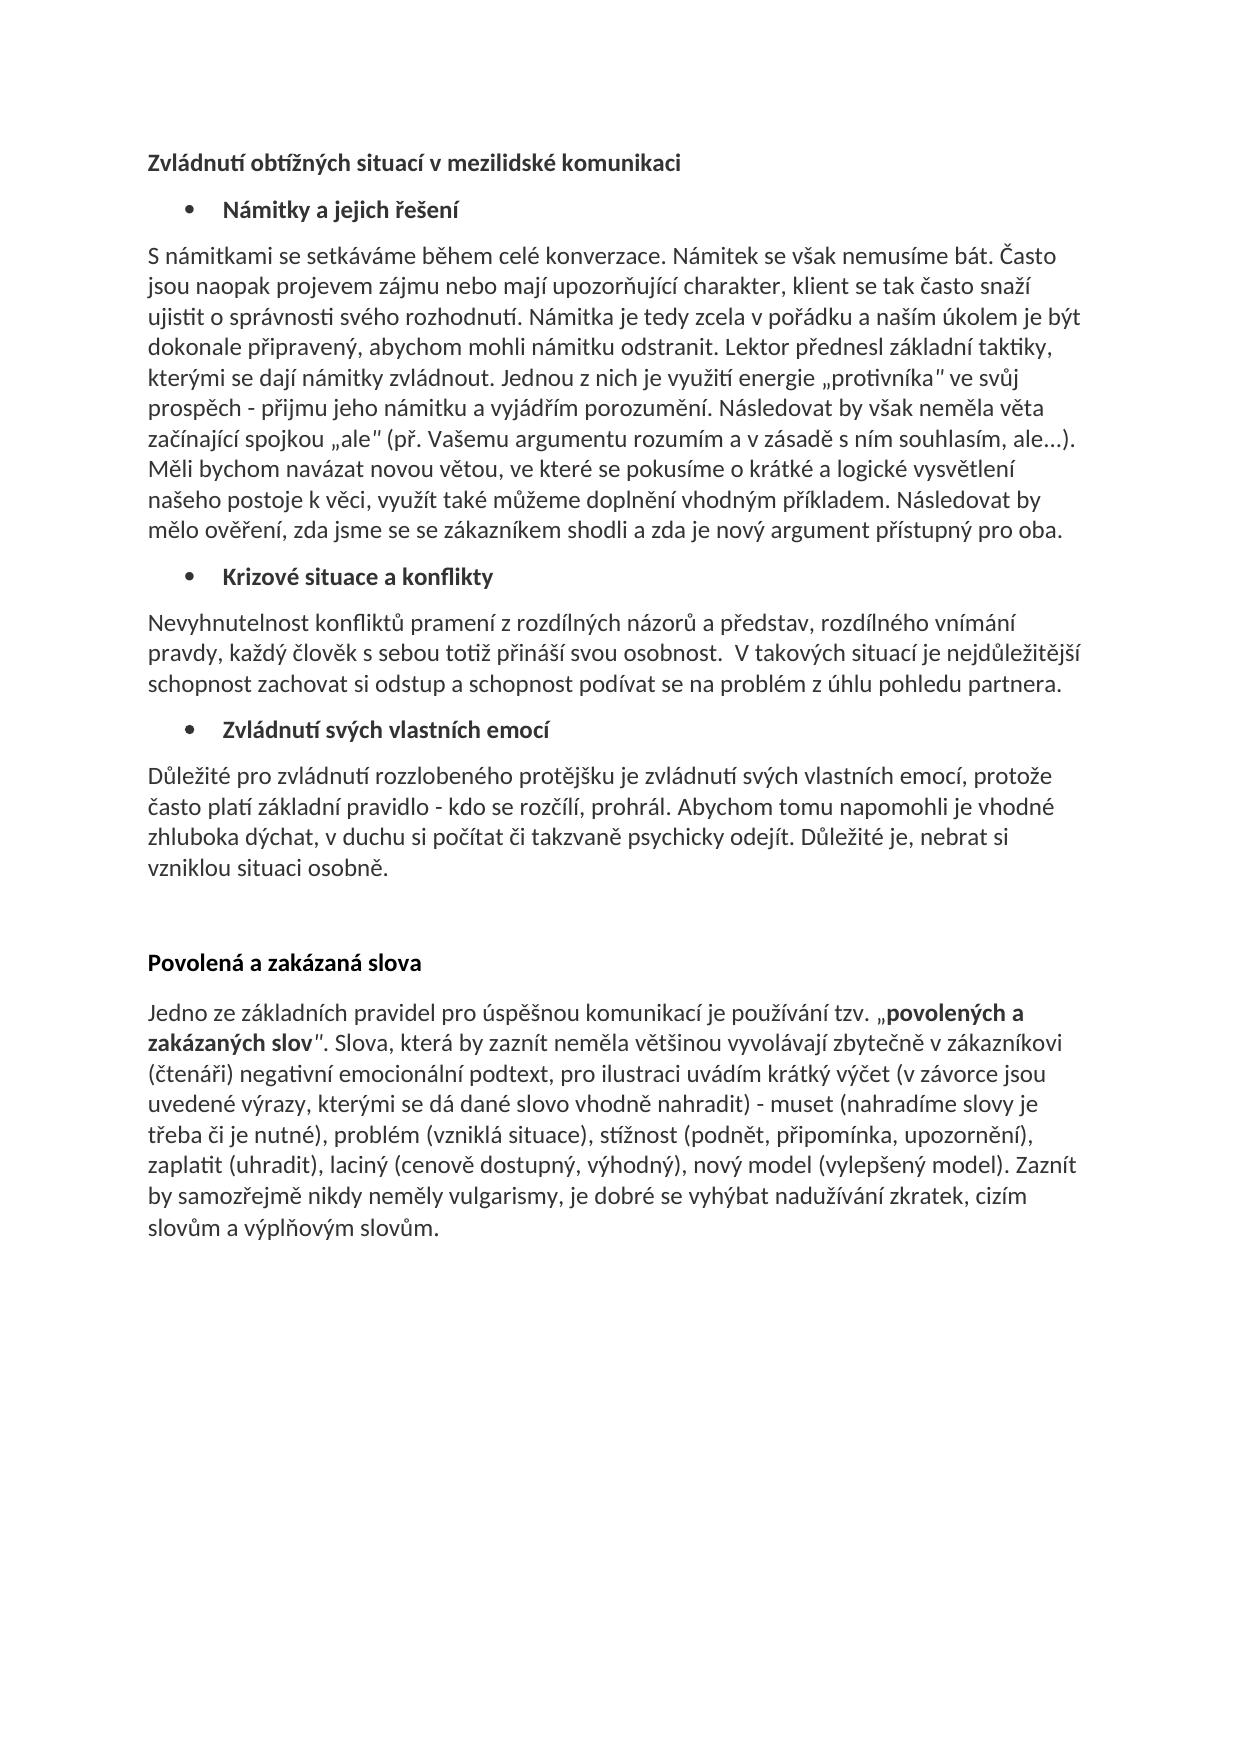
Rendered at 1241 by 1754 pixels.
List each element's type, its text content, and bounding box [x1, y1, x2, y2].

text S námitkami se setkáváme během celé konverzace. Námitek se však nemusíme bát. Často jsou naopak projevem zájmu nebo mají upozorňující charakter, klient se tak často snaží ujistit o správnosti svého rozhodnutí. Námitka je tedy zcela v pořádku a naším úkolem je být dokonale připravený, abychom mohli námitku odstranit. Lektor přednesl základní taktiky, kterými se dají námitky zvládnout. Jednou z nich je využití energie „protivníka" ve svůj prospěch - přijmu jeho námitku a vyjádřím porozumění. Následovat by však neměla věta začínající spojkou „ale" (př. Vašemu argumentu rozumím a v zásadě s ním souhlasím, ale...). Měli bychom navázat novou větou, ve které se pokusíme o krátké a logické vysvětlení našeho postoje k věci, využít také můžeme doplnění vhodným příkladem. Následovat by mělo ověření, zda jsme se se zákazníkem shodli a zda je nový argument přístupný pro oba. [148, 240, 1093, 545]
text Nevyhnutelnost konfliktů pramení z rozdílných názorů a představ, rozdílného vnímání pravdy, každý člověk s sebou totiž přináší svou osobnost. V takových situací je nejdůležitější schopnost zachovat si odstup a schopnost podívat se na problém z úhlu pohledu partnera. [148, 607, 1093, 698]
list Námitky a jejich řešení [185, 194, 1093, 224]
text Jedno ze základních pravidel pro úspěšnou komunikací je používání tzv. „povolených a zakázaných slov". Slova, která by zaznít neměla většinou vyvolávají zbytečně v zákazníkovi (čtenáři) negativní emocionální podtext, pro ilustraci uvádím krátký výčet (v závorce jsou uvedené výrazy, kterými se dá dané slovo vhodně nahradit) - muset (nahradíme slovy je třeba či je nutné), problém (vzniklá situace), stížnost (podnět, připomínka, upozornění), zaplatit (uhradit), laciný (cenově dostupný, výhodný), nový model (vylepšený model). Zaznít by samozřejmě nikdy neměly vulgarismy, je dobré se vyhýbat nadužívání zkratek, cizím slovům a výplňovým slovům. [148, 997, 1093, 1243]
text Důležité pro zvládnutí rozzlobeného protějšku je zvládnutí svých vlastních emocí, protože často platí základní pravidlo - kdo se rozčílí, prohrál. Abychom tomu napomohli je vhodné zhluboka dýchat, v duchu si počítat či takzvaně psychicky odejít. Důležité je, nebrat si vzniklou situaci osobně. [148, 760, 1093, 882]
text Zvládnutí obtížných situací v mezilidské komunikaci [148, 148, 1093, 178]
list Krizové situace a konflikty [185, 561, 1093, 591]
list Zvládnutí svých vlastních emocí [185, 714, 1093, 744]
text Povolená a zakázaná slova [148, 947, 1093, 978]
